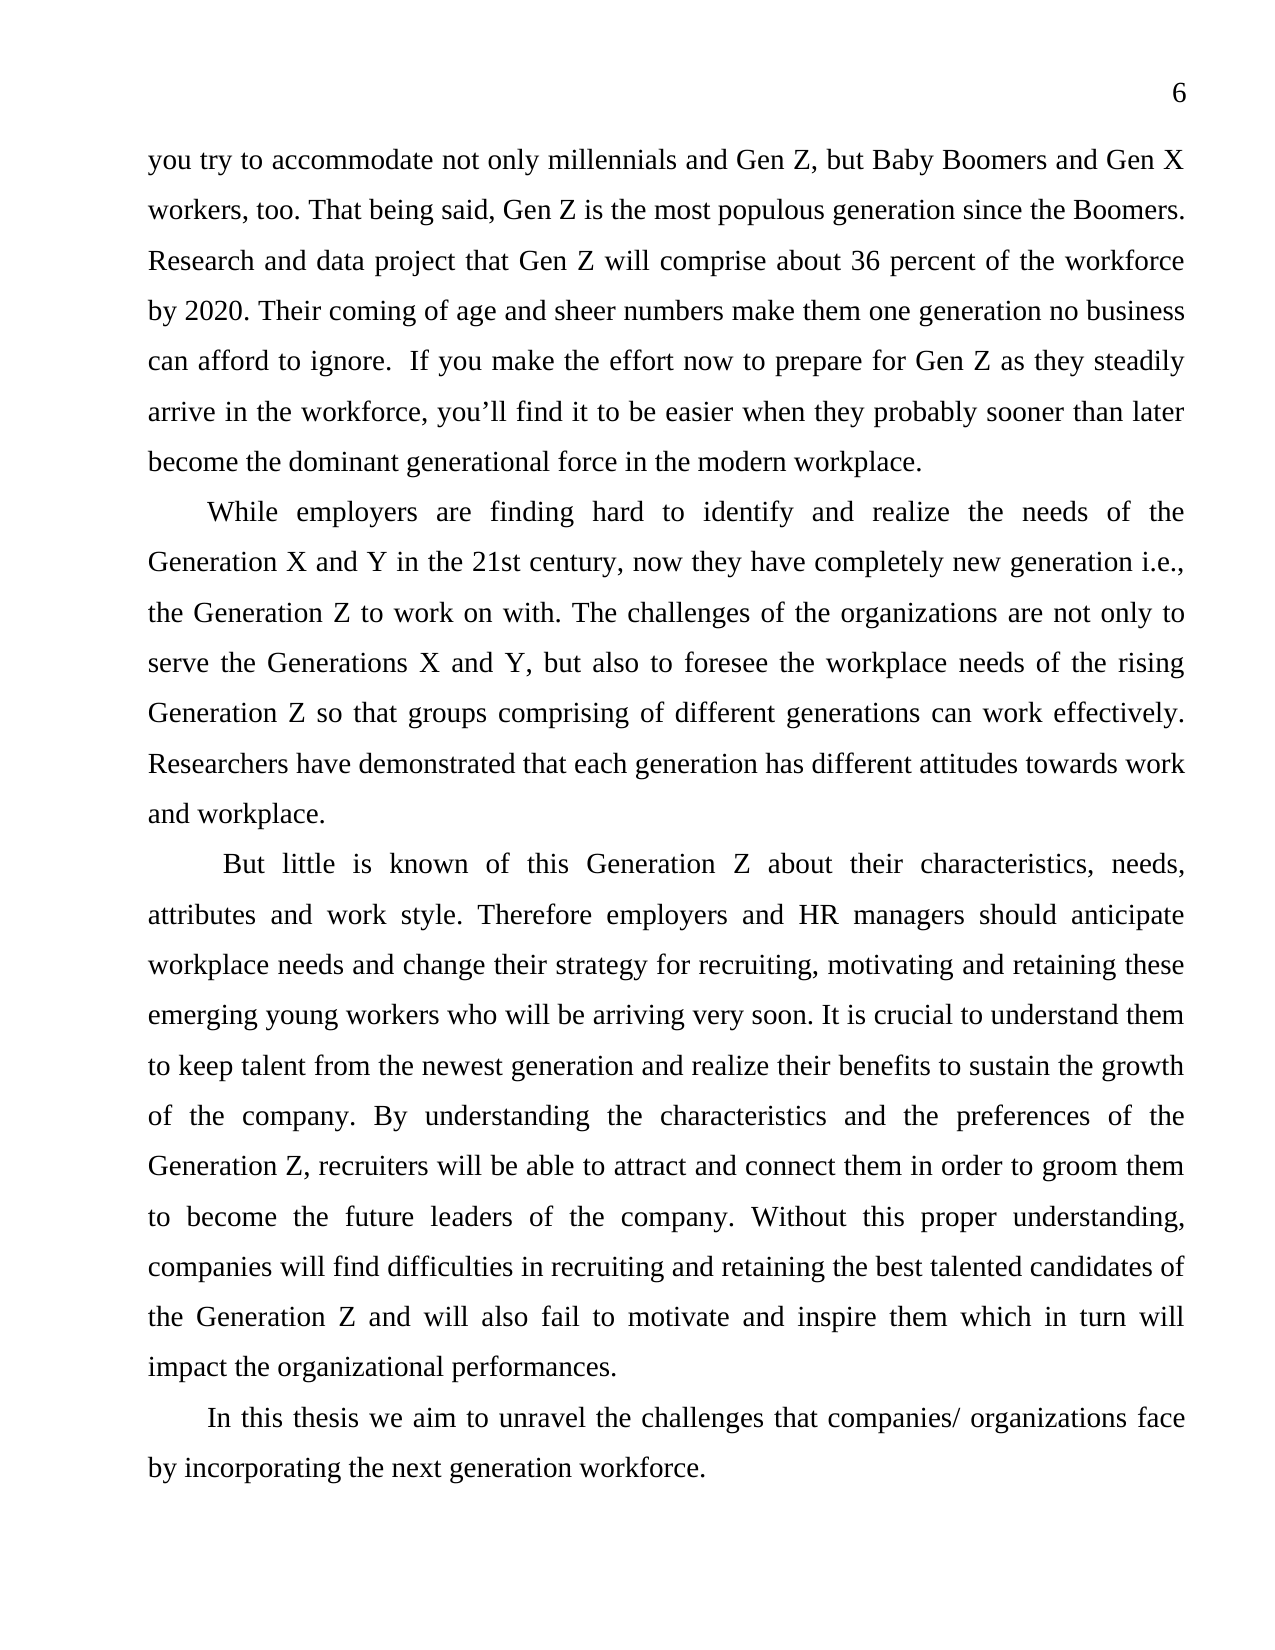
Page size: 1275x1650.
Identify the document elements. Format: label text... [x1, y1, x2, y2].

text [148, 142, 1186, 477]
text While employers are finding hard to identify and realize the needs of the Generation X and Y in the 21st century, now they have completely new generation i.e., the Generation Z to work on with. The challenges of the organizations are not only to serve the Generations X and Y, but also to foresee the workplace needs of the rising Generation Z so that groups comprising of different generations can work effectively. Researchers have demonstrated that each generation has different attitudes towards work and workplace. [148, 494, 1186, 830]
text In this thesis we aim to unravel the challenges that companies/ organizations face by incorporating the next generation workforce. [148, 1400, 1186, 1484]
text But little is known of this Generation Z about their characteristics, needs, attributes and work style. Therefore employers and HR managers should anticipate workplace needs and change their strategy for recruiting, motivating and retaining these emerging young workers who will be arriving very soon. It is crucial to understand them to keep talent from the newest generation and realize their benefits to sustain the growth of the company. By understanding the characteristics and the preferences of the Generation Z, recruiters will be able to attract and connect them in order to groom them to become the future leaders of the company. Without this proper understanding, companies will find difficulties in recruiting and retaining the best talented candidates of the Generation Z and will also fail to motivate and inspire them which in turn will impact the organizational performances. [148, 846, 1186, 1383]
